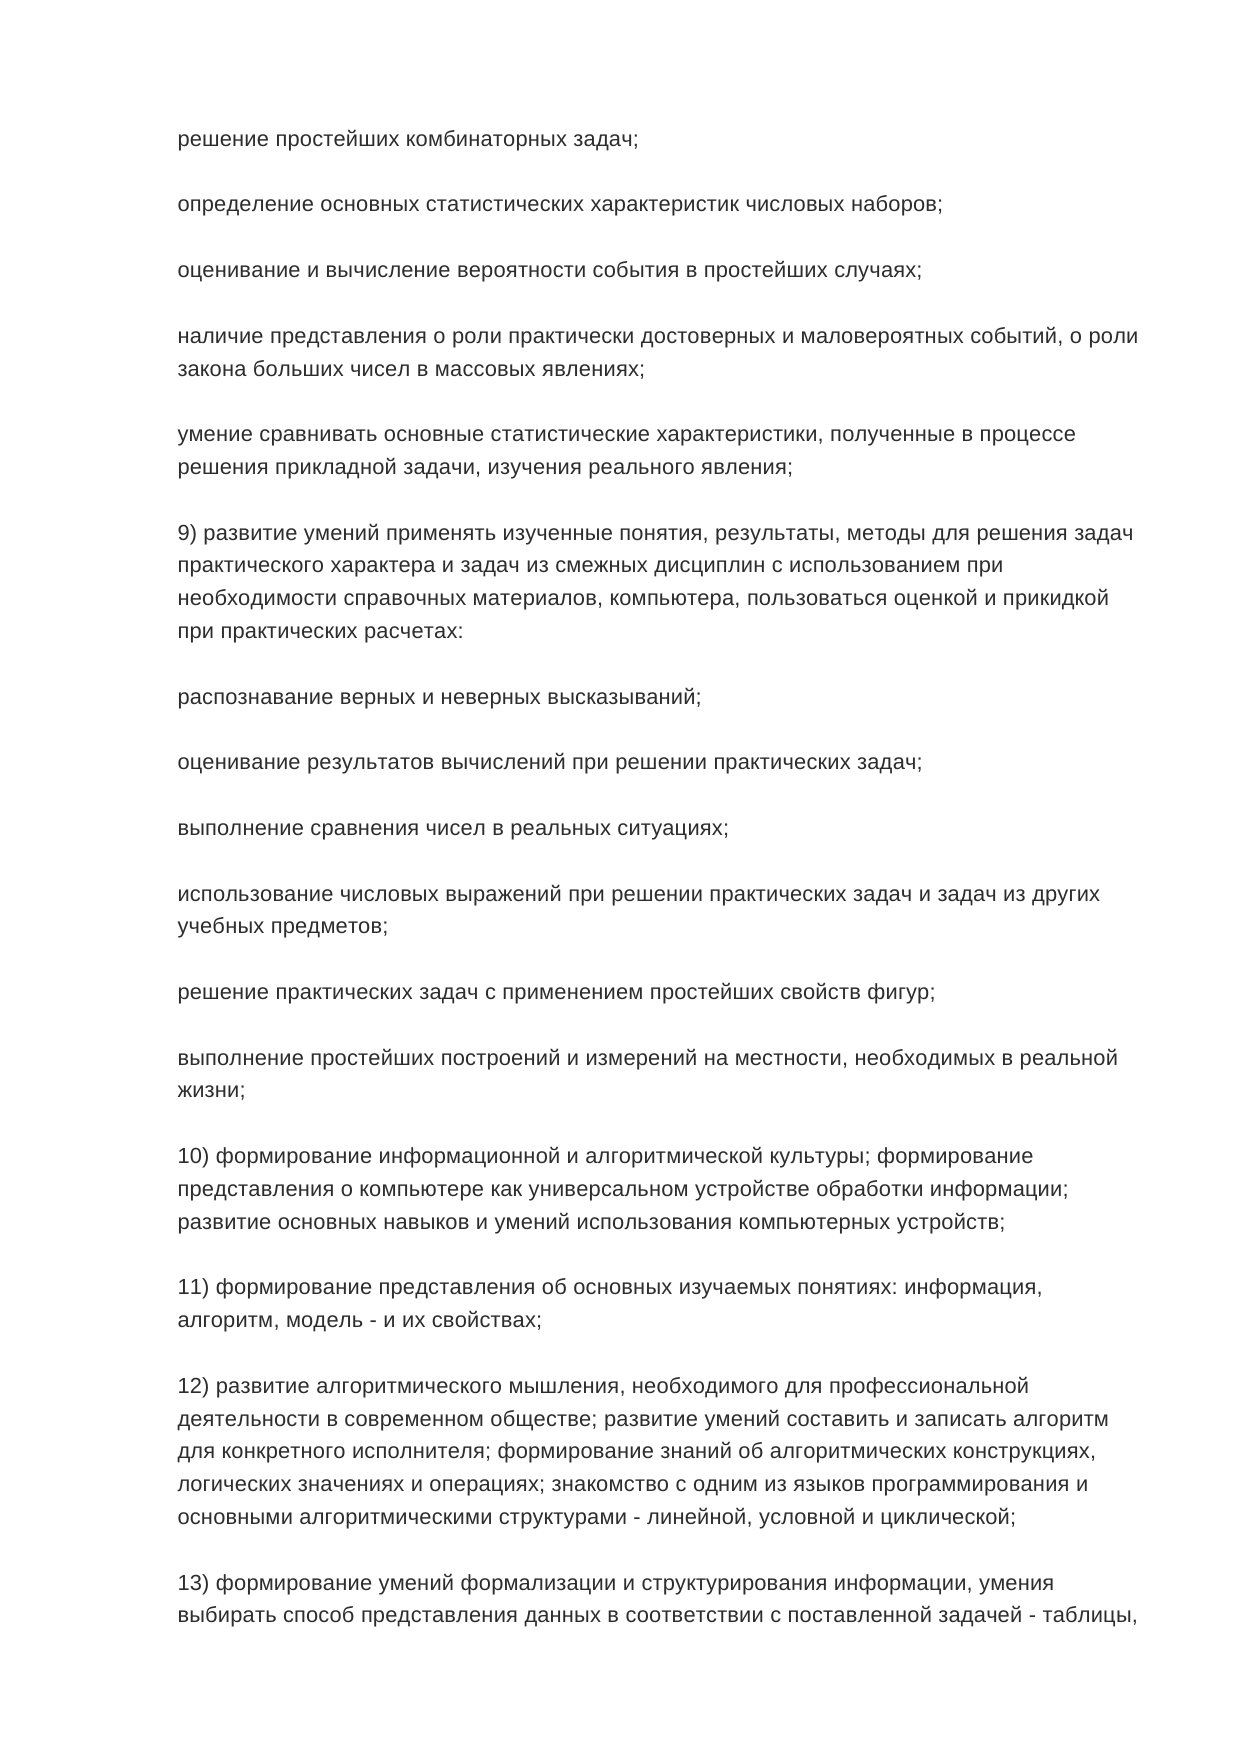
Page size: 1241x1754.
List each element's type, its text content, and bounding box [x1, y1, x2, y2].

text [177, 118, 1152, 512]
text 10) формирование информационной и алгоритмической культуры; формирование представления о компьютере как универсальном устройстве обработки информации; развитие основных навыков и умений использования компьютерных устройств; [177, 1135, 1152, 1267]
text 12) развитие алгоритмического мышления, необходимого для профессиональной деятельности в современном обществе; развитие умений составить и записать алгоритм для конкретного исполнителя; формирование знаний об алгоритмических конструкциях, логических значениях и операциях; знакомство с одним из языков программирования и основными алгоритмическими структурами - линейной, условной и циклической; [177, 1365, 1152, 1562]
text 11) формирование представления об основных изучаемых понятиях: информация, алгоритм, модель - и их свойствах; [177, 1267, 1152, 1365]
text 9) развитие умений применять изученные понятия, результаты, методы для решения задач практического характера и задач из смежных дисциплин с использованием при необходимости справочных материалов, компьютера, пользоваться оценкой и прикидкой при практических расчетах: распознавание верных и неверных высказываний; оценивание результатов вычислений при решении практических задач; выполнение сравнения чисел в реальных ситуациях; использование числовых выражений при решении практических задач и задач из других учебных предметов; решение практических задач с применением простейших свойств фигур; выполнение простейших построений и измерений на местности, необходимых в реальной жизни; [177, 512, 1152, 1135]
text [177, 1562, 1152, 1627]
